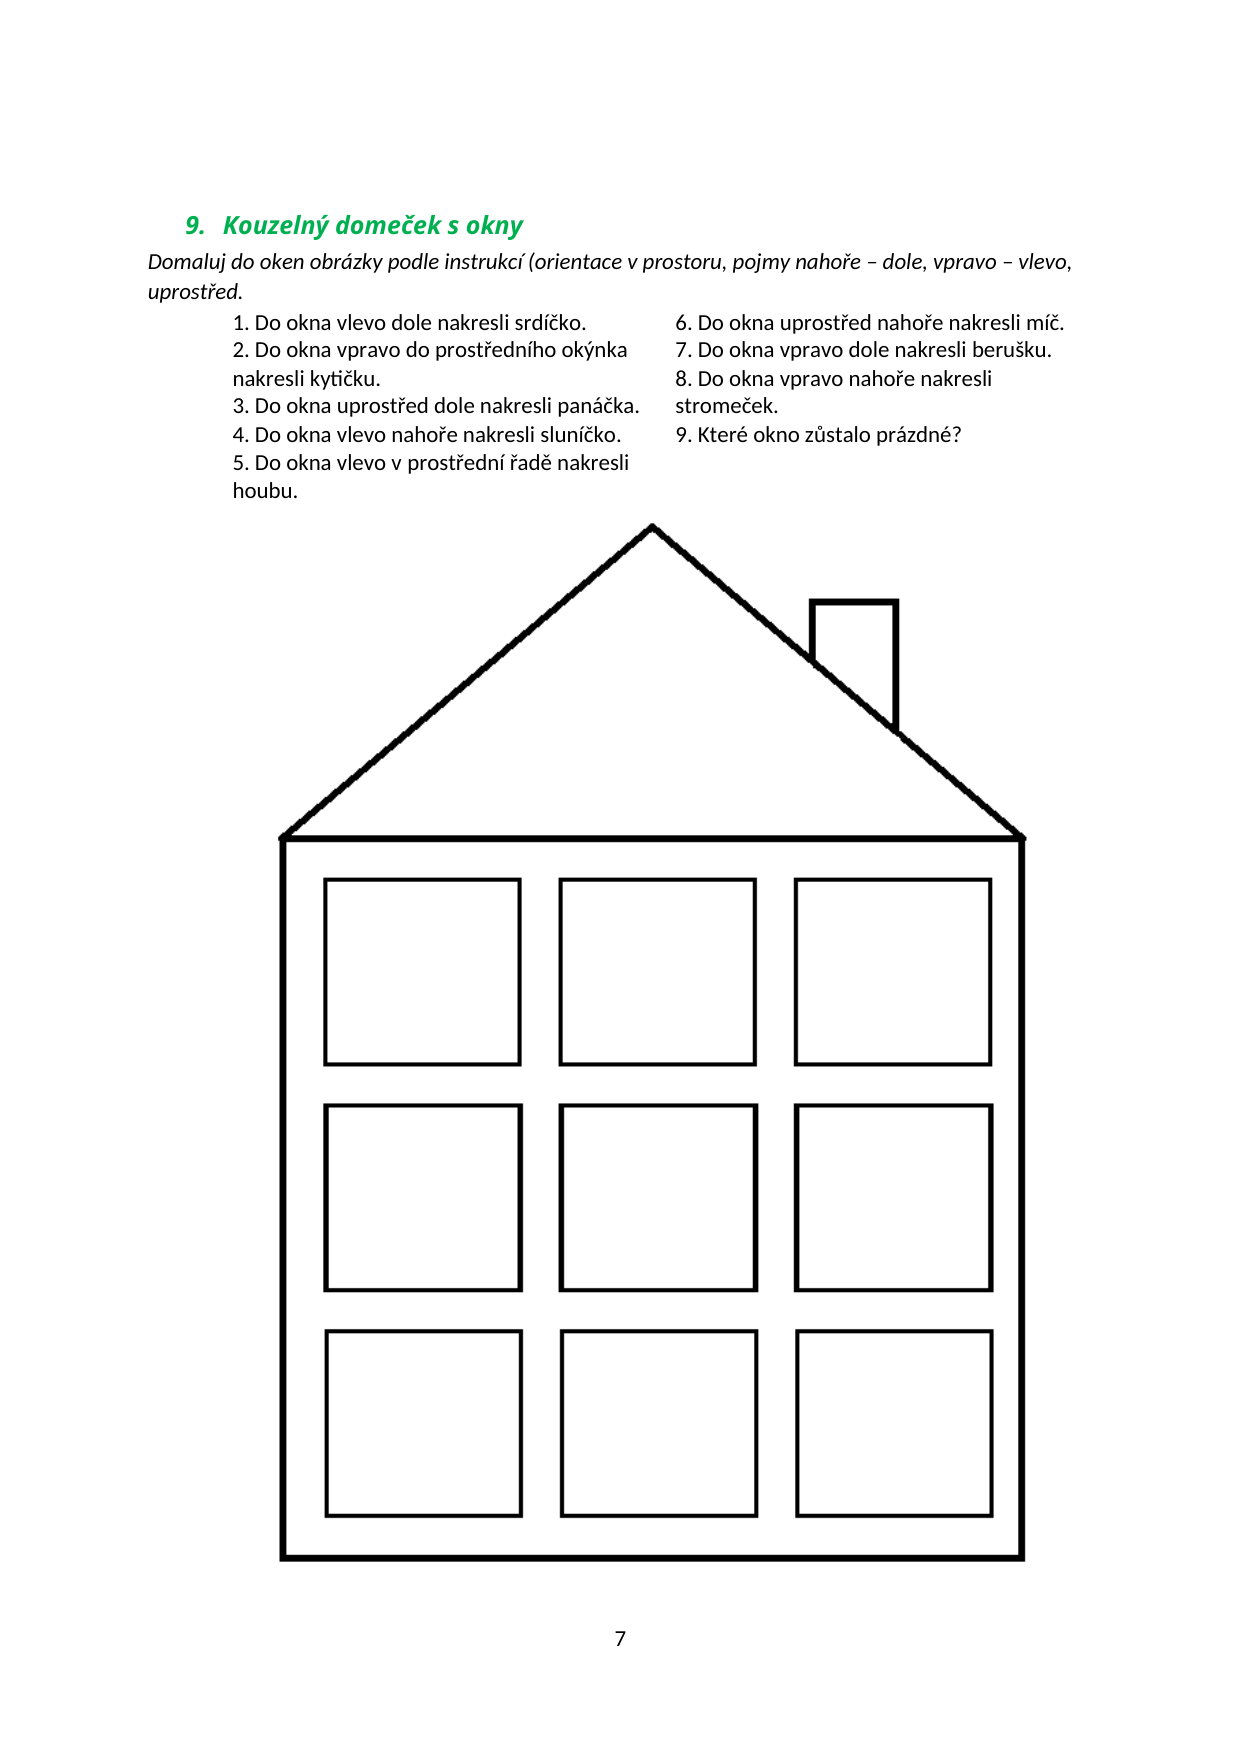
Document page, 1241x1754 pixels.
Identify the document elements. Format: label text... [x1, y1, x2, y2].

list Kouzelný domeček s okny [185, 208, 1093, 242]
table_header 1. Do okna vlevo dole nakresli srdíčko. 2. Do okna vpravo do prostředního okýnka nakresli kytičku. 3. Do okna uprostřed dole nakresli panáčka. 4. Do okna vlevo nahoře nakresli sluníčko. 5. Do okna vlevo v prostřední řadě nakresli houbu. [221, 308, 664, 503]
picture [147, 503, 1173, 1592]
text Domaluj do oken obrázky podle instrukcí (orientace v prostoru, pojmy nahoře – dole, vpravo – vlevo, uprostřed. [148, 247, 1093, 305]
table_header 6. Do okna uprostřed nahoře nakresli míč. 7. Do okna vpravo dole nakresli berušku. 8. Do okna vpravo nahoře nakresli stromeček. 9. Které okno zůstalo prázdné? [664, 308, 1093, 503]
